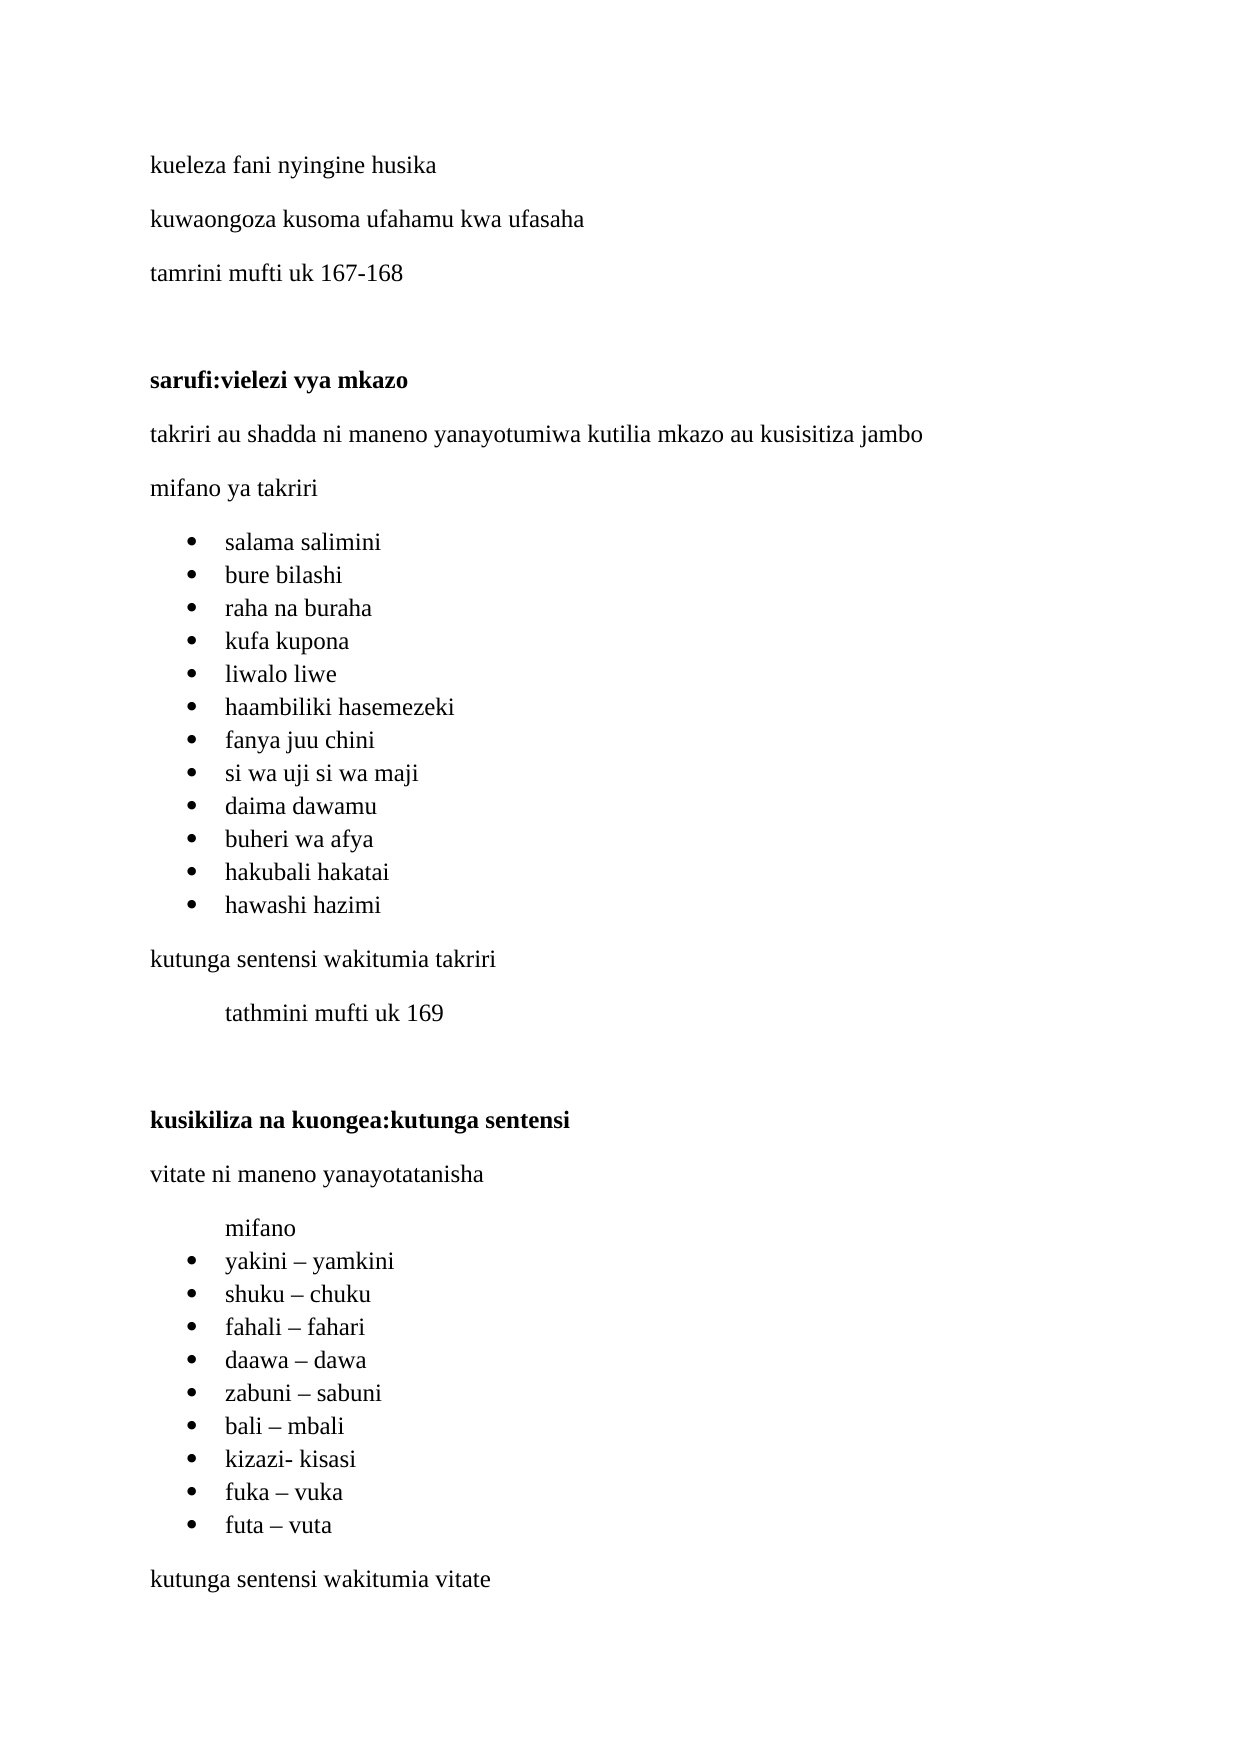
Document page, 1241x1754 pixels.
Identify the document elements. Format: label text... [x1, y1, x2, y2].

list hawashi hazimi [187, 890, 1090, 919]
list zabuni – sabuni [187, 1378, 1090, 1407]
list liwalo liwe [187, 659, 1090, 688]
list fuka – vuka [187, 1477, 1090, 1506]
list daawa – dawa [187, 1345, 1090, 1374]
text sarufi:vielezi vya mkazo [150, 365, 1090, 394]
list raha na buraha [187, 593, 1090, 622]
text kusikiliza na kuongea:kutunga sentensi [150, 1106, 1090, 1134]
text kutunga sentensi wakitumia takriri [150, 944, 1090, 973]
list futa – vuta [187, 1511, 1090, 1539]
list salama salimini [187, 527, 1090, 556]
list shuku – chuku [187, 1279, 1090, 1308]
text mifano ya takriri [150, 473, 1090, 502]
text kuwaongoza kusoma ufahamu kwa ufasaha [150, 204, 1090, 233]
list kizazi- kisasi [187, 1444, 1090, 1473]
list daima dawamu [187, 791, 1090, 820]
list tathmini mufti uk 169 [225, 998, 1090, 1027]
list kufa kupona [187, 626, 1090, 655]
list si wa uji si wa maji [187, 758, 1090, 787]
list buheri wa afya [187, 824, 1090, 853]
text kutunga sentensi wakitumia vitate [150, 1564, 1090, 1593]
text tamrini mufti uk 167-168 [150, 258, 1090, 286]
list fahali – fahari [187, 1312, 1090, 1341]
list fanya juu chini [187, 725, 1090, 754]
text kueleza fani nyingine husika [150, 150, 1090, 179]
list mifano [225, 1213, 1090, 1242]
list bure bilashi [187, 560, 1090, 589]
list bali – mbali [187, 1411, 1090, 1440]
list hakubali hakatai [187, 857, 1090, 886]
list yakini – yamkini [187, 1246, 1090, 1275]
list haambiliki hasemezeki [187, 692, 1090, 721]
text vitate ni maneno yanayotatanisha [150, 1159, 1090, 1188]
text takriri au shadda ni maneno yanayotumiwa kutilia mkazo au kusisitiza jambo [150, 419, 1090, 448]
